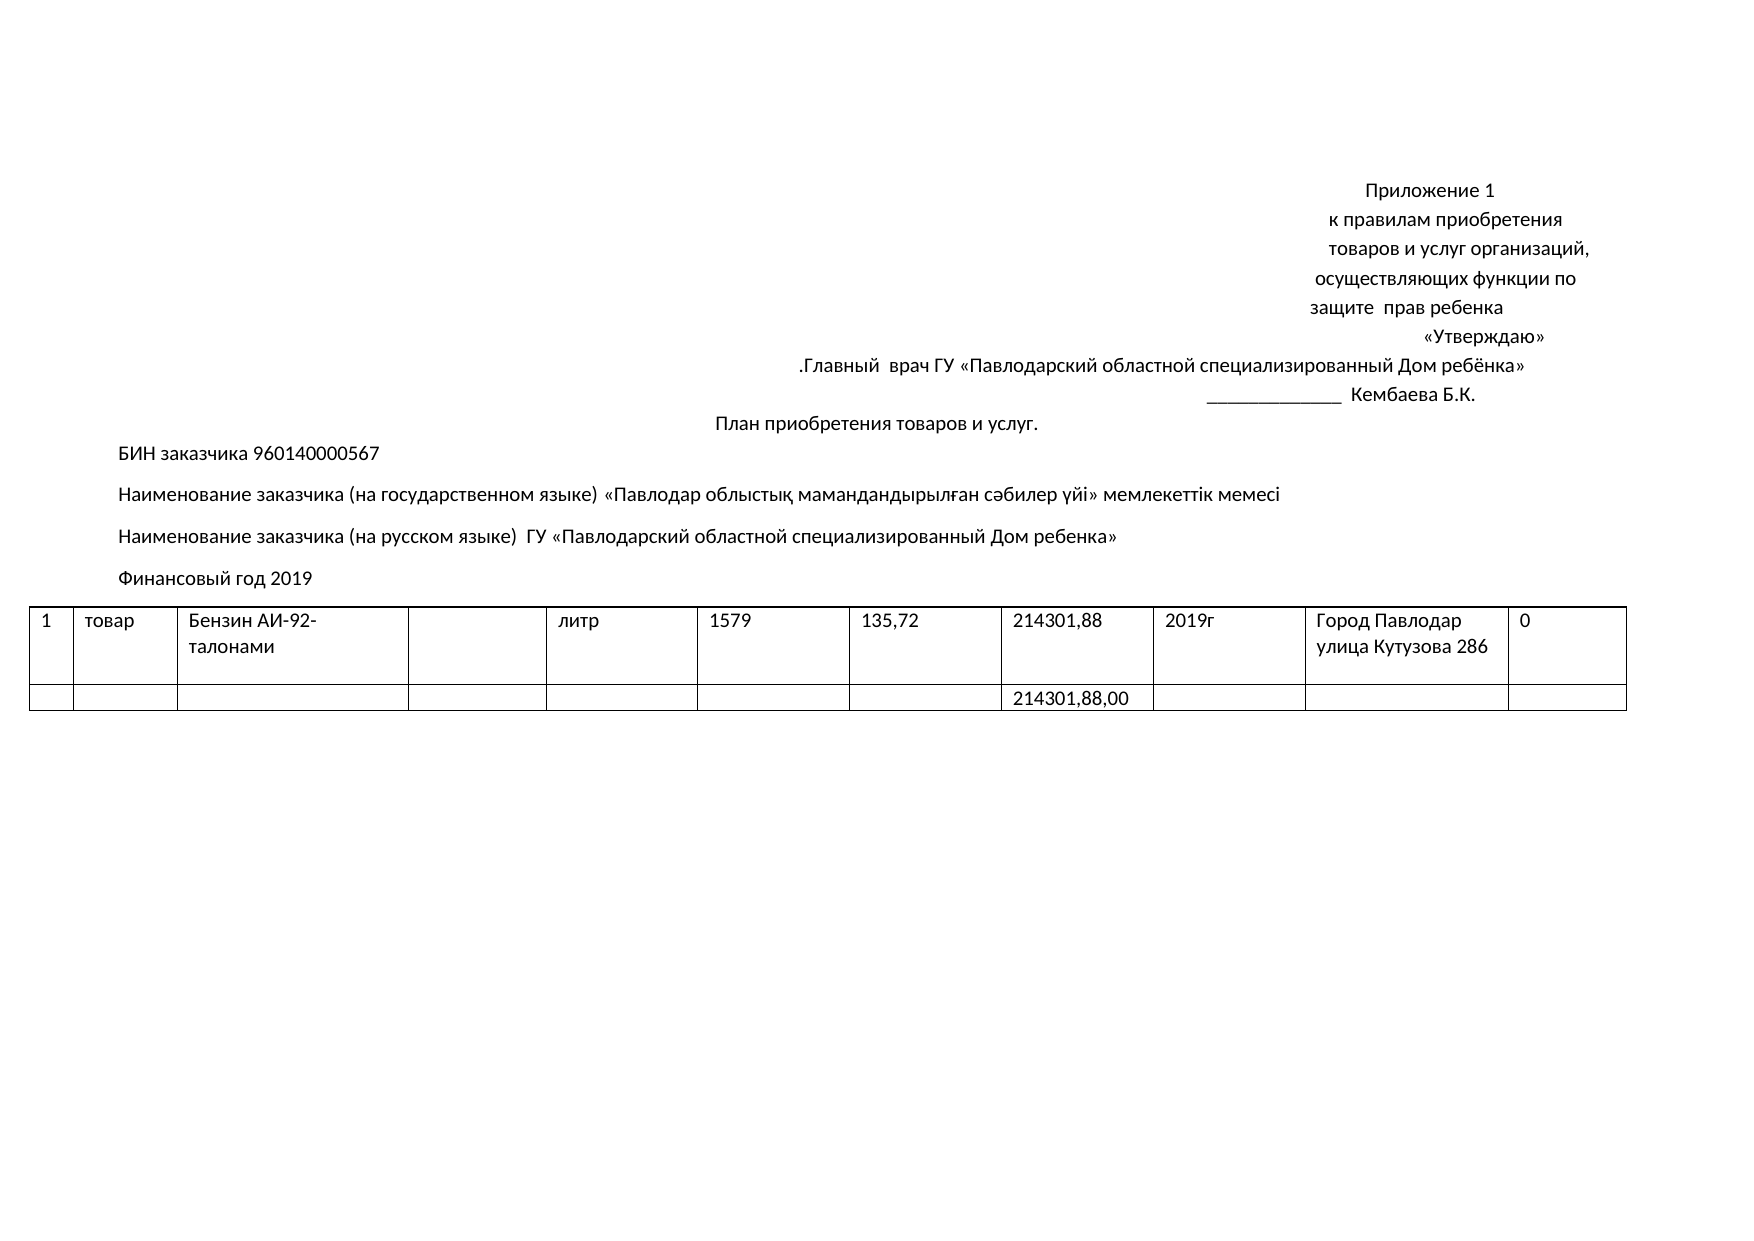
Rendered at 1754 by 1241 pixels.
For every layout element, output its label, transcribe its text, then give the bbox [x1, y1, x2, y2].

text Финансовый год 2019 [118, 565, 1636, 590]
text к правилам приобретения [118, 206, 1636, 232]
text _____________ Кембаева Б.К. [118, 381, 1636, 407]
text товаров и услуг организаций, [118, 236, 1636, 261]
text Приложение 1 [118, 177, 1636, 203]
text «Утверждаю» [118, 323, 1636, 348]
table_cell [1154, 685, 1305, 710]
text осуществляющих функции по [118, 265, 1636, 290]
table_cell [30, 685, 73, 710]
table_cell [547, 685, 697, 710]
table_cell [409, 685, 546, 710]
table_cell [850, 685, 1001, 710]
text План приобретения товаров и услуг. [118, 411, 1636, 436]
table_header 1579 [698, 608, 849, 684]
table_header Город Павлодар улица Кутузова 286 [1306, 608, 1508, 684]
table_header товар [74, 608, 177, 684]
table_cell [178, 685, 408, 710]
table_header 214301,88 [1002, 608, 1153, 684]
table_header [409, 608, 546, 684]
table_cell [1509, 685, 1626, 710]
table_cell [698, 685, 849, 710]
table_cell [74, 685, 177, 710]
table_header литр [547, 608, 697, 684]
table_cell 214301,88,00 [1002, 685, 1153, 710]
text Наименование заказчика (на государственном языке) «Павлодар облыстық мамандандырылған сәбилер үйі» мемлекеттік мемесі [118, 481, 1636, 507]
text .Главный врач ГУ «Павлодарский областной специализированный Дом ребёнка» [118, 352, 1636, 378]
table_header 2019г [1154, 608, 1305, 684]
text БИН заказчика 960140000567 [118, 440, 1636, 465]
table_header 135,72 [850, 608, 1001, 684]
table_header 1 [30, 608, 73, 684]
table_header Бензин АИ-92-талонами [178, 608, 408, 684]
table_header 0 [1509, 608, 1626, 684]
text защите прав ребенка [118, 294, 1636, 319]
text Наименование заказчика (на русском языке) ГУ «Павлодарский областной специализированный Дом ребенка» [118, 523, 1636, 548]
table_cell [1306, 685, 1508, 710]
